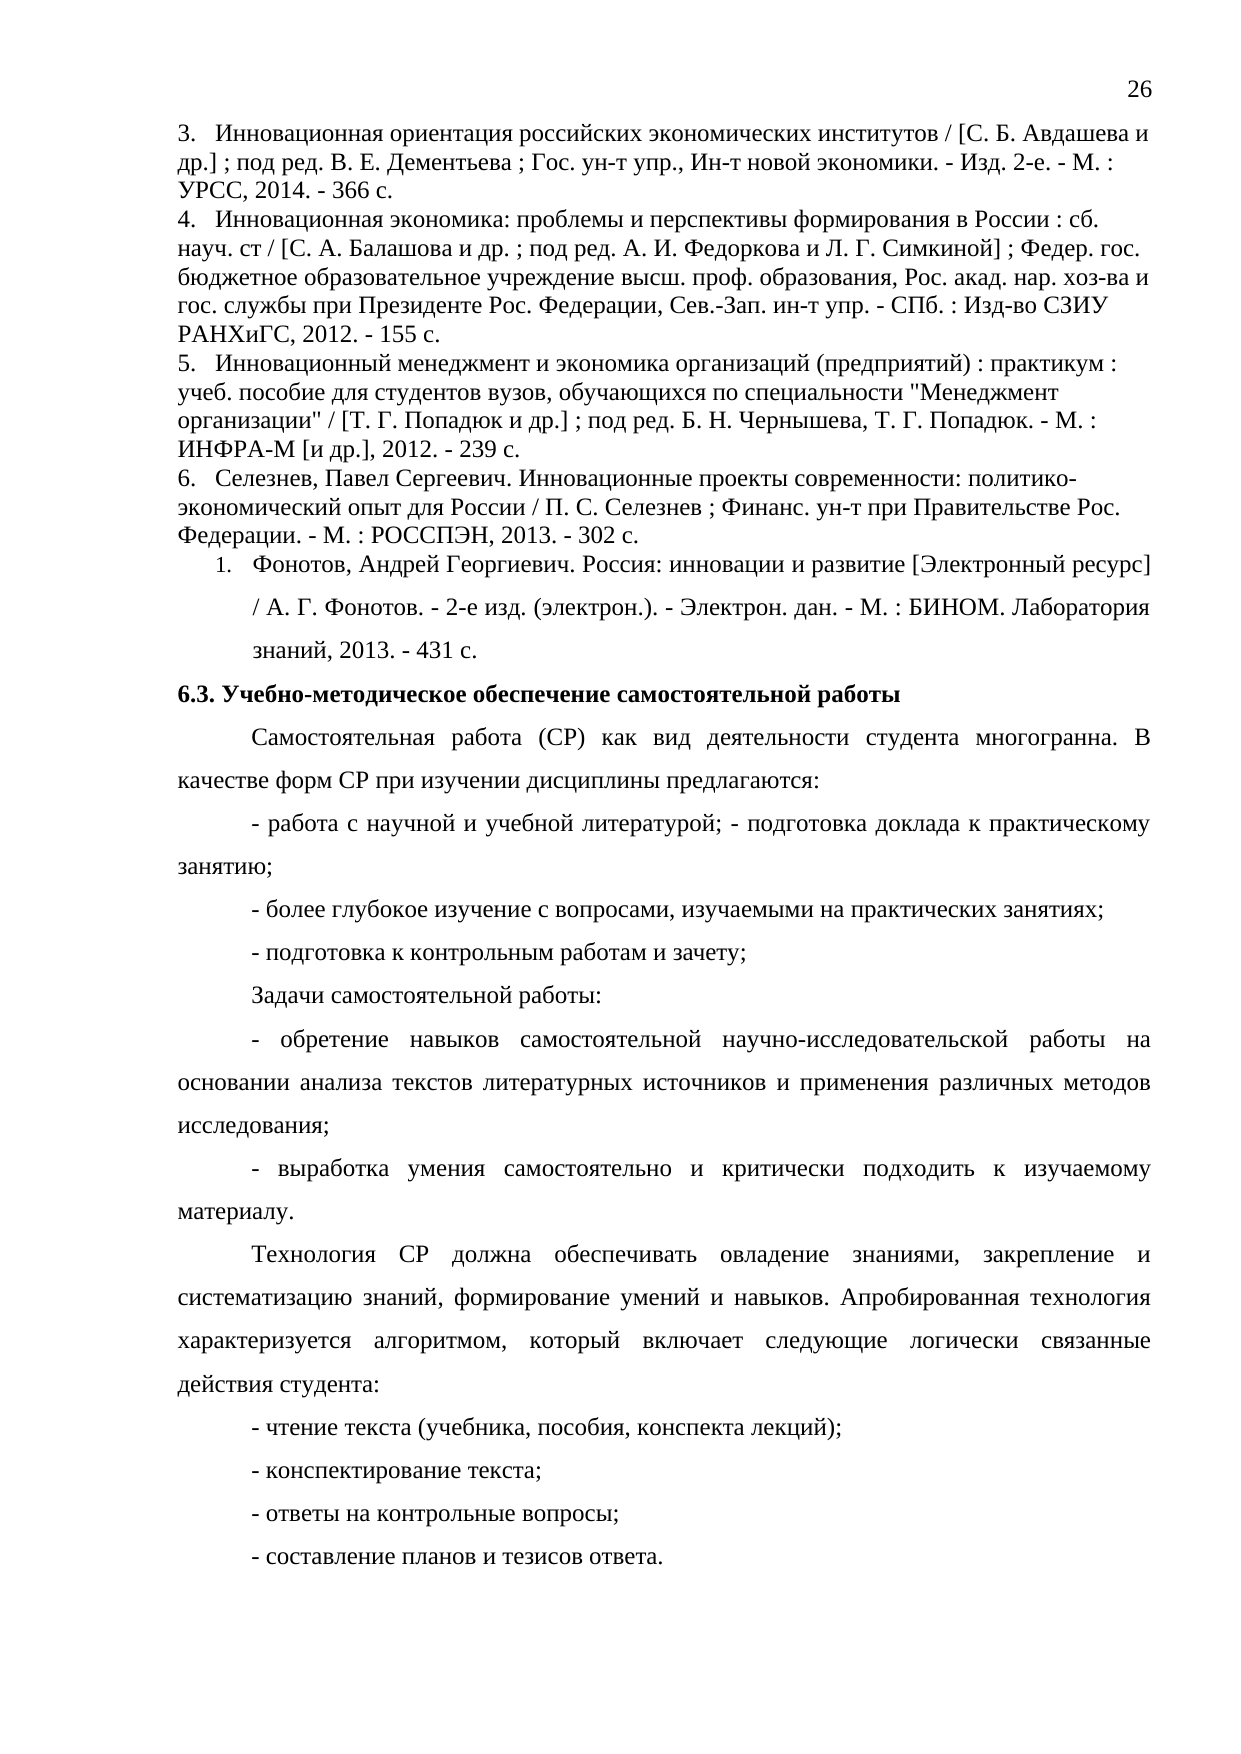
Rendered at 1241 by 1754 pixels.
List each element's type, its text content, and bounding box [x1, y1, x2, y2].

text Технология СР должна обеспечивать овладение знаниями, закрепление и систематизацию знаний, формирование умений и навыков. Апробированная технология характеризуется алгоритмом, который включает следующие логически связанные действия студента: [177, 1239, 1152, 1397]
text - обретение навыков самостоятельной научно-исследовательской работы на основании анализа текстов литературных источников и применения различных методов исследования; [177, 1024, 1152, 1139]
text Самостоятельная работа (СР) как вид деятельности студента многогранна. В качестве форм СР при изучении дисциплины предлагаются: [177, 722, 1152, 794]
text - выработка умения самостоятельно и критически подходить к изучаемому материалу. [177, 1153, 1152, 1225]
text - ответы на контрольные вопросы; [177, 1498, 1152, 1527]
list Инновационная экономика: проблемы и перспективы формирования в России : сб. науч. ст / [С. А. Балашова и др. ; под ред. А. И. Федоркова и Л. Г. Симкиной] ; Федер. гос. бюджетное образовательное учреждение высш. проф. образования, Рос. акад. нар. хоз-ва и гос. службы при Президенте Рос. Федерации, Сев.-Зап. ин-т упр. - СПб. : Изд-во СЗИУ РАНХиГС, 2012. - 155 c. [177, 204, 1152, 348]
text - более глубокое изучение с вопросами, изучаемыми на практических занятиях; [177, 894, 1152, 923]
text 6.3. Учебно-методическое обеспечение самостоятельной работы [177, 679, 1152, 707]
text - чтение текста (учебника, пособия, конспекта лекций); [177, 1412, 1152, 1441]
list Селезнев, Павел Сергеевич. Инновационные проекты современности: политико- экономический опыт для России / П. С. Селезнев ; Финанс. ун-т при Правительстве Рос. Федерации. - М. : РОССПЭН, 2013. - 302 c. [177, 463, 1152, 549]
list Фонотов, Андрей Георгиевич. Россия: инновации и развитие [Электронный ресурс] / А. Г. Фонотов. - 2-е изд. (электрон.). - Электрон. дан. - М. : БИНОМ. Лаборатория знаний, 2013. - 431 c. [215, 549, 1152, 664]
list Инновационный менеджмент и экономика организаций (предприятий) : практикум : учеб. пособие для студентов вузов, обучающихся по специальности "Менеджмент организации" / [Т. Г. Попадюк и др.] ; под ред. Б. Н. Чернышева, Т. Г. Попадюк. - М. : ИНФРА-М [и др.], 2012. - 239 c. [177, 348, 1152, 463]
text Задачи самостоятельной работы: [177, 981, 1152, 1009]
text - конспектирование текста; [177, 1455, 1152, 1484]
text - составление планов и тезисов ответа. [177, 1541, 1152, 1570]
list Инновационная ориентация российских экономических институтов / [С. Б. Авдашева и др.] ; под ред. В. Е. Дементьева ; Гос. ун-т упр., Ин-т новой экономики. - Изд. 2-е. - М. : УРСС, 2014. - 366 c. [177, 118, 1156, 204]
text - работа с научной и учебной литературой; - подготовка доклада к практическому занятию; [177, 808, 1152, 880]
text - подготовка к контрольным работам и зачету; [177, 937, 1152, 966]
